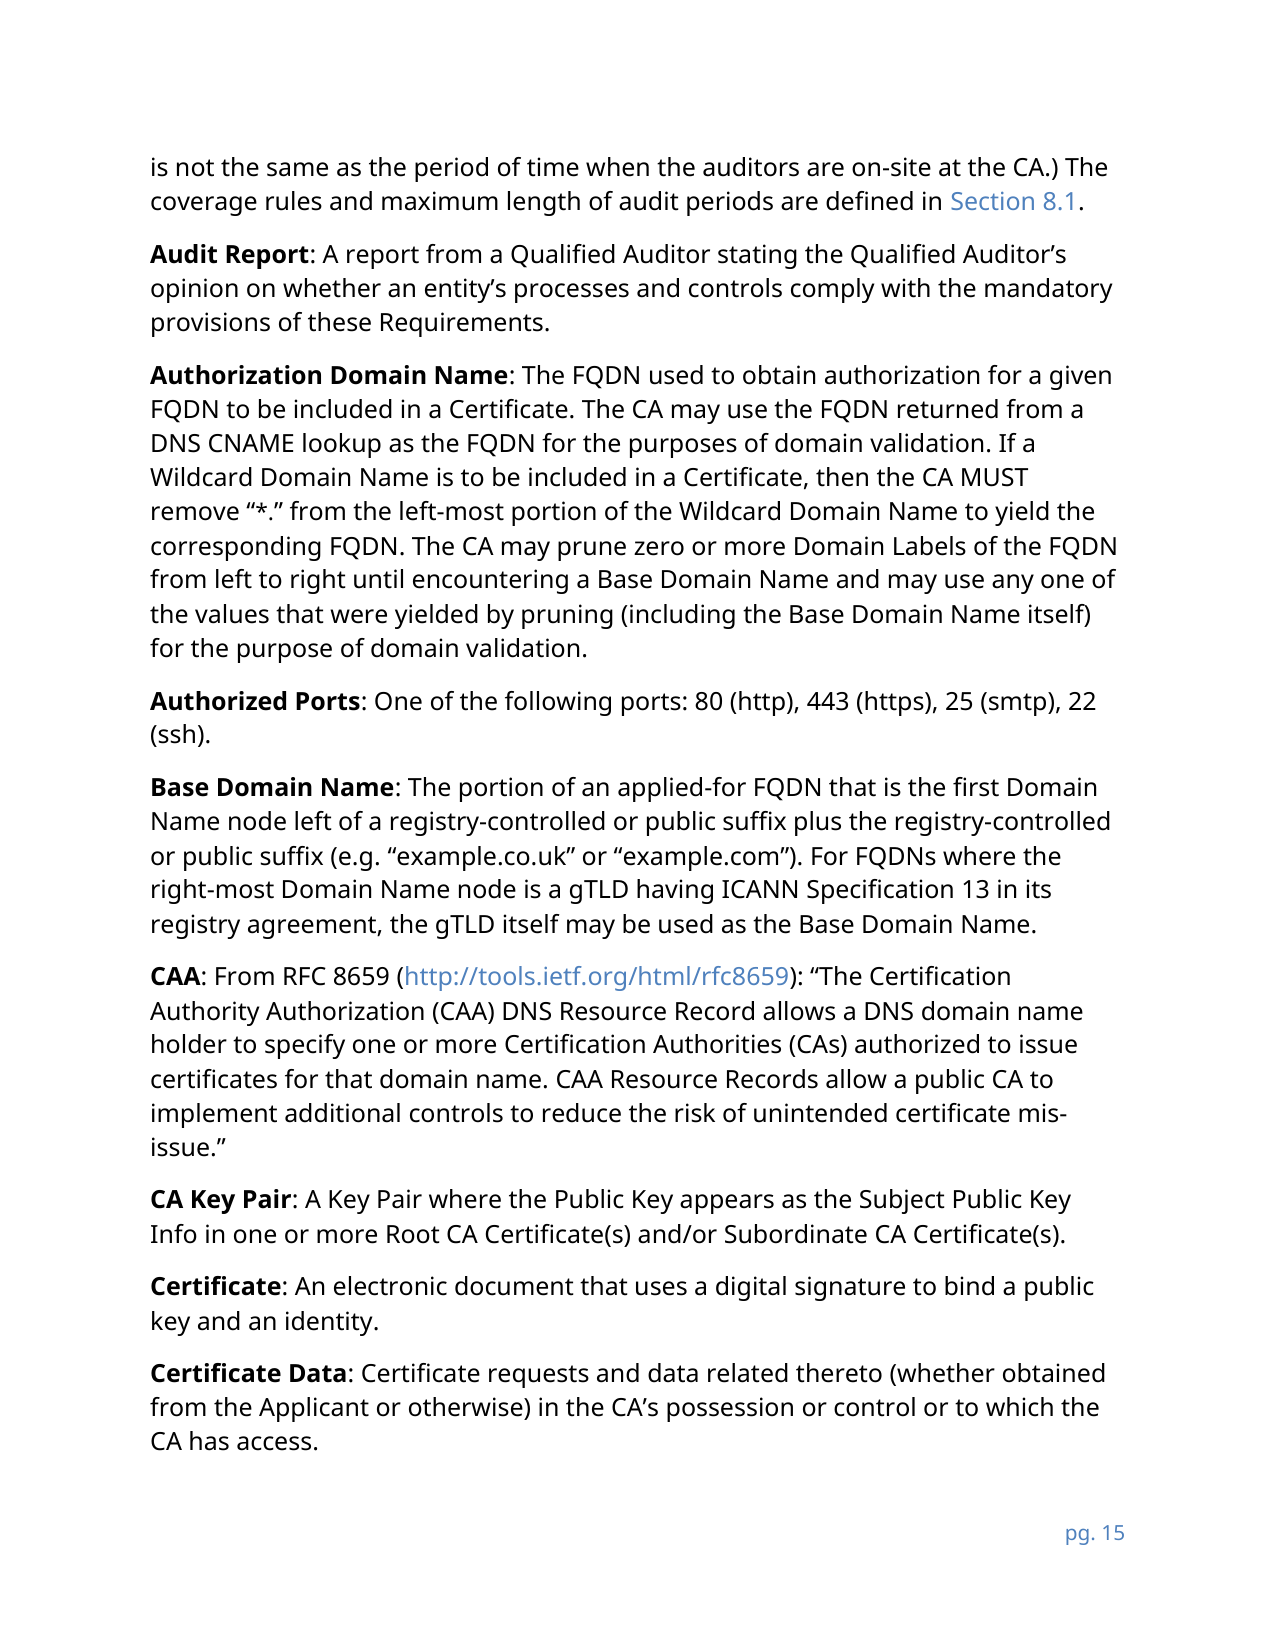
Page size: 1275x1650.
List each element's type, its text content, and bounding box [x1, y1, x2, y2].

text Audit Report: A report from a Qualified Auditor stating the Qualified Auditor’s opinion on whether an entity’s processes and controls comply with the mandatory provisions of these Requirements. [150, 237, 1125, 339]
text Base Domain Name: The portion of an applied-for FQDN that is the first Domain Name node left of a registry-controlled or public suffix plus the registry-controlled or public suffix (e.g. “example.co.uk” or “example.com”). For FQDNs where the right-most Domain Name node is a gTLD having ICANN Specification 13 in its registry agreement, the gTLD itself may be used as the Base Domain Name. [150, 770, 1125, 940]
text Authorization Domain Name: The FQDN used to obtain authorization for a given FQDN to be included in a Certificate. The CA may use the FQDN returned from a DNS CNAME lookup as the FQDN for the purposes of domain validation. If a Wildcard Domain Name is to be included in a Certificate, then the CA MUST remove “*.” from the left-most portion of the Wildcard Domain Name to yield the corresponding FQDN. The CA may prune zero or more Domain Labels of the FQDN from left to right until encountering a Base Domain Name and may use any one of the values that were yielded by pruning (including the Base Domain Name itself) for the purpose of domain validation. [150, 358, 1125, 664]
text Certificate: An electronic document that uses a digital signature to bind a public key and an identity. [150, 1269, 1125, 1337]
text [150, 150, 1125, 218]
text Certificate Data: Certificate requests and data related thereto (whether obtained from the Applicant or otherwise) in the CA’s possession or control or to which the CA has access. [150, 1356, 1125, 1458]
text CAA: From RFC 8659 (http://tools.ietf.org/html/rfc8659): “The Certification Authority Authorization (CAA) DNS Resource Record allows a DNS domain name holder to specify one or more Certification Authorities (CAs) authorized to issue certificates for that domain name. CAA Resource Records allow a public CA to implement additional controls to reduce the risk of unintended certificate mis-issue.” [150, 959, 1125, 1163]
text Authorized Ports: One of the following ports: 80 (http), 443 (https), 25 (smtp), 22 (ssh). [150, 683, 1125, 751]
text CA Key Pair: A Key Pair where the Public Key appears as the Subject Public Key Info in one or more Root CA Certificate(s) and/or Subordinate CA Certificate(s). [150, 1182, 1125, 1250]
